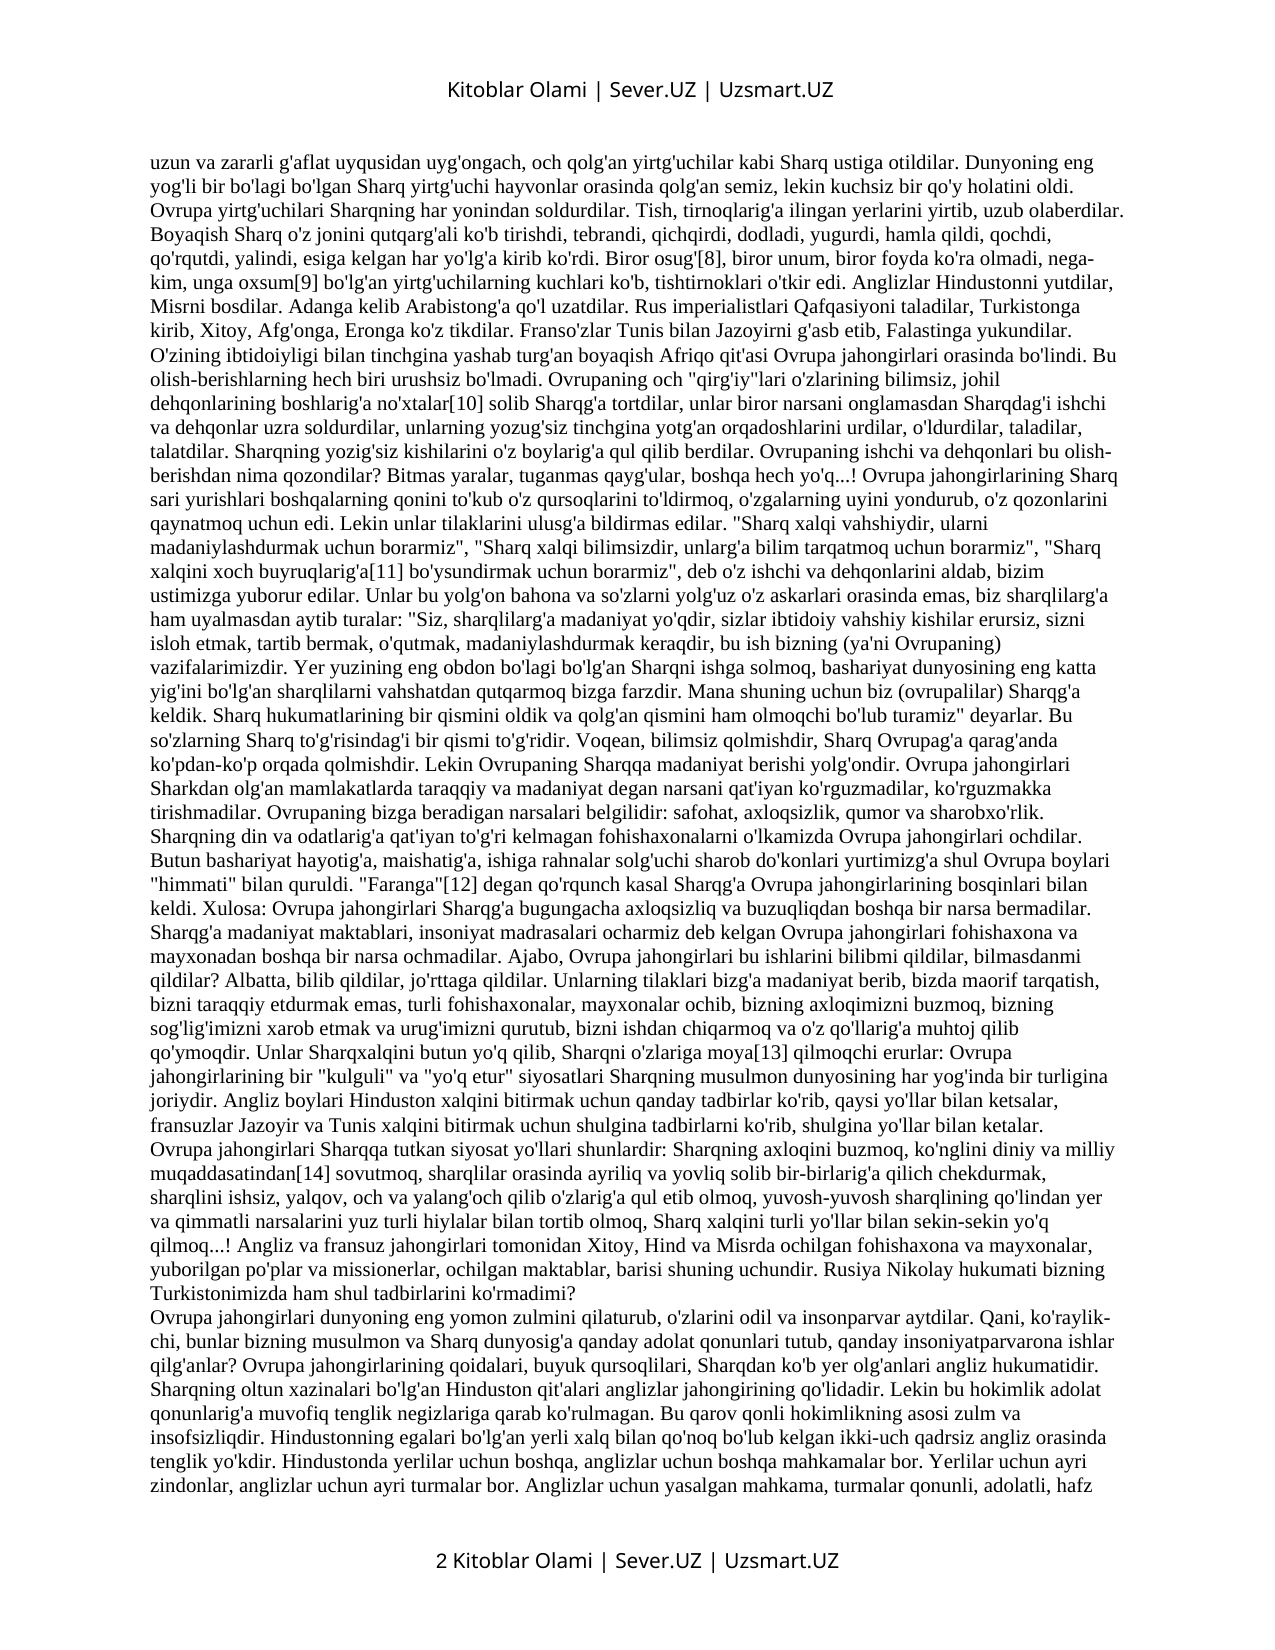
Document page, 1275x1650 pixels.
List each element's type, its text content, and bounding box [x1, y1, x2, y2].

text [150, 1305, 1125, 1497]
text Ovrupa jahongirlari Sharqqa tutkan siyosat yo'llari shunlardir: Sharqning axloqini buzmoq, ko'nglini diniy va milliy muqaddasatindan[14] sovutmoq, sharqlilar orasinda ayriliq va yovliq solib bir-birlarig'a qilich chekdurmak, sharqlini ishsiz, yalqov, och va yalang'och qilib o'zlarig'a qul etib olmoq, yuvosh-yuvosh sharqlining qo'lindan yer va qimmatli narsalarini yuz turli hiylalar bilan tortib olmoq, Sharq xalqini turli yo'llar bilan sekin-sekin yo'q qilmoq...! Angliz va fransuz jahongirlari tomonidan Xitoy, Hind va Misrda ochilgan fohishaxona va mayxonalar, yuborilgan po'plar va missionerlar, ochilgan maktablar, barisi shuning uchundir. Rusiya Nikolay hukumati bizning Turkistonimizda ham shul tadbirlarini ko'rmadimi? [150, 1137, 1125, 1305]
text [150, 150, 1125, 920]
text Sharqg'a madaniyat maktablari, insoniyat madrasalari ocharmiz deb kelgan Ovrupa jahongirlari fohishaxona va mayxonadan boshqa bir narsa ochmadilar. Ajabo, Ovrupa jahongirlari bu ishlarini bilibmi qildilar, bilmasdanmi qildilar? Albatta, bilib qildilar, jo'rttaga qildilar. Unlarning tilaklari bizg'a madaniyat berib, bizda maorif tarqatish, bizni taraqqiy etdurmak emas, turli fohishaxonalar, mayxonalar ochib, bizning axloqimizni buzmoq, bizning sog'lig'imizni xarob etmak va urug'imizni qurutub, bizni ishdan chiqarmoq va o'z qo'llarig'a muhtoj qilib qo'ymoqdir. Unlar Sharqxalqini butun yo'q qilib, Sharqni o'zlariga moya[13] qilmoqchi erurlar: Ovrupa jahongirlarining bir "kulguli" va "yo'q etur" siyosatlari Sharqning musulmon dunyosining har yog'inda bir turligina joriydir. Angliz boylari Hinduston xalqini bitirmak uchun qanday tadbirlar ko'rib, qaysi yo'llar bilan ketsalar, fransuzlar Jazoyir va Tunis xalqini bitirmak uchun shulgina tadbirlarni ko'rib, shulgina yo'llar bilan ketalar. [150, 920, 1125, 1137]
